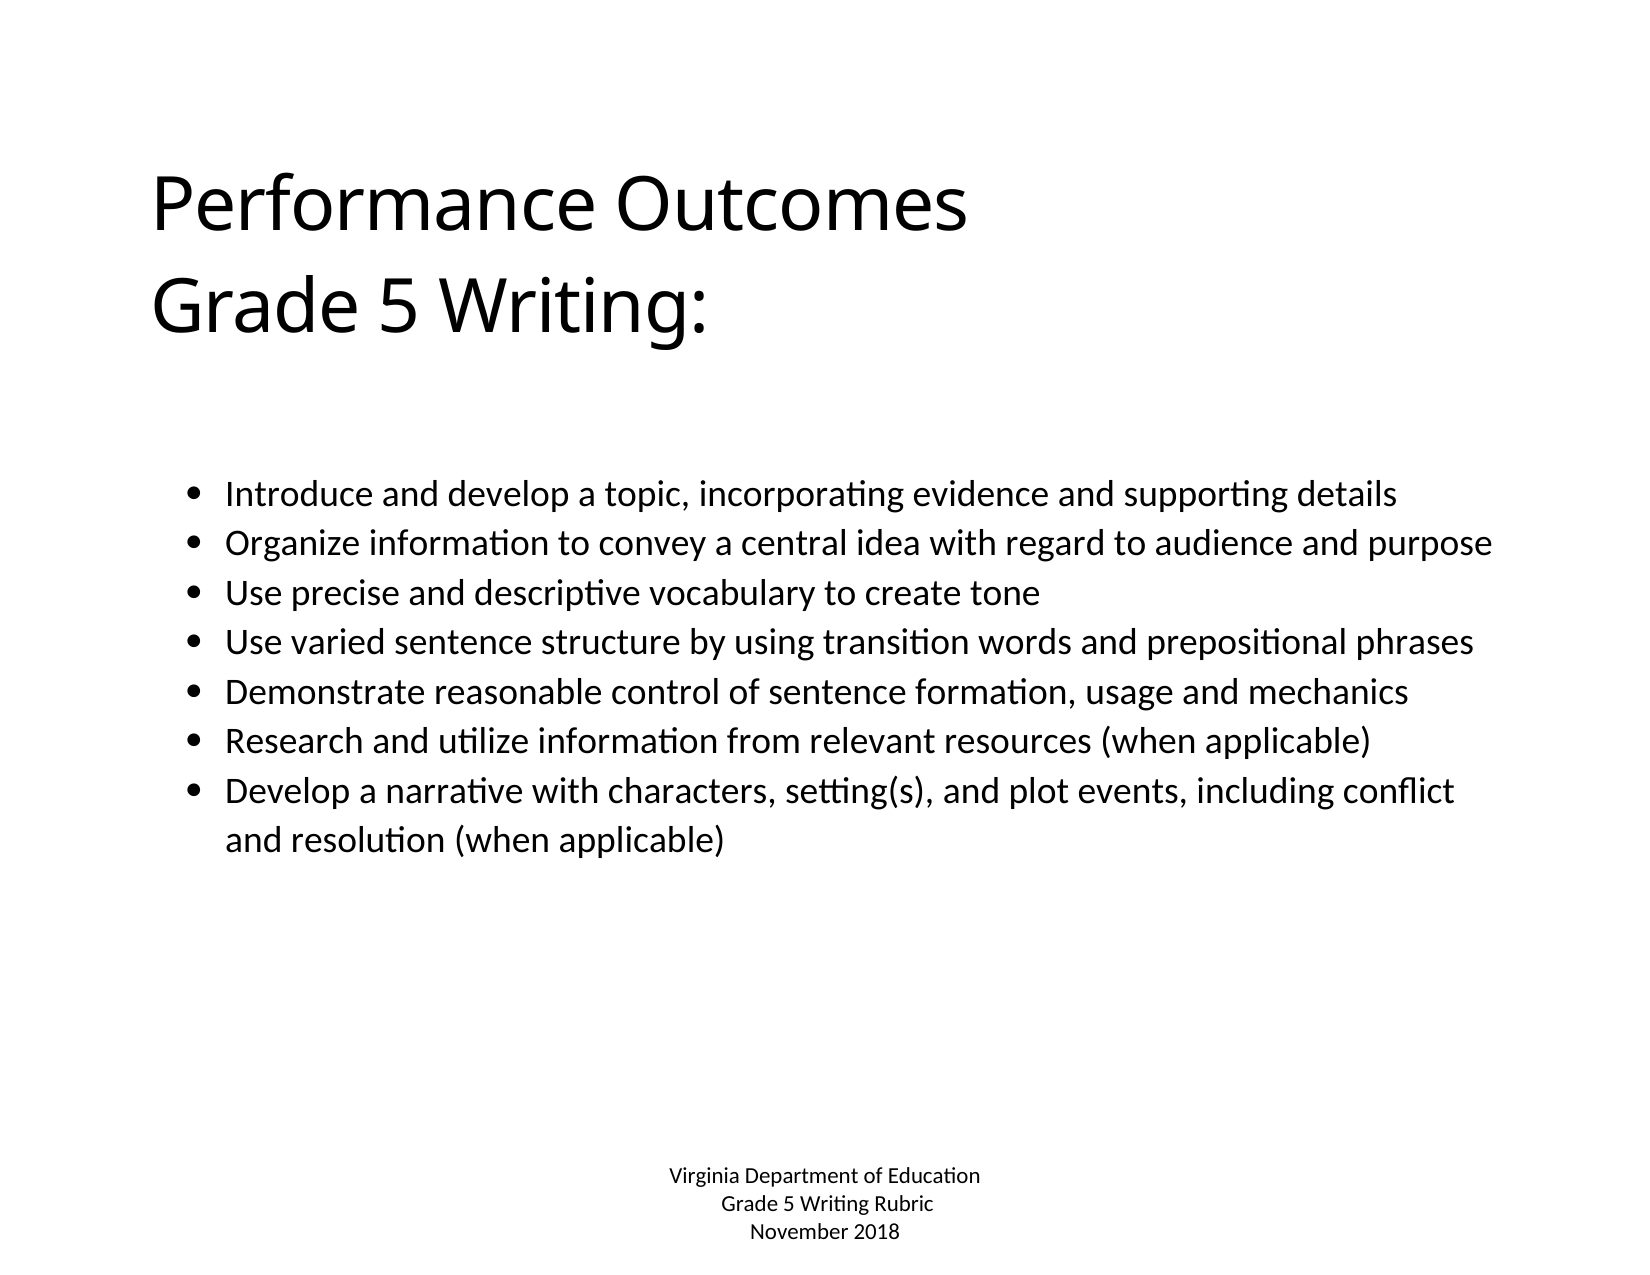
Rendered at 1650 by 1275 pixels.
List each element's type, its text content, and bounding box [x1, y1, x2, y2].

title Performance Outcomes [150, 150, 1500, 252]
title Grade 5 Writing: [150, 252, 1500, 354]
list Organize information to convey a central idea with regard to audience and purpose [187, 519, 1500, 565]
list Research and utilize information from relevant resources (when applicable) [187, 717, 1500, 763]
list Use precise and descriptive vocabulary to create tone [187, 569, 1500, 615]
list Demonstrate reasonable control of sentence formation, usage and mechanics [187, 668, 1500, 714]
list Introduce and develop a topic, incorporating evidence and supporting details [187, 470, 1500, 516]
list Develop a narrative with characters, setting(s), and plot events, including conflict and resolution (when applicable) [187, 767, 1500, 862]
list Use varied sentence structure by using transition words and prepositional phrases [187, 618, 1500, 664]
